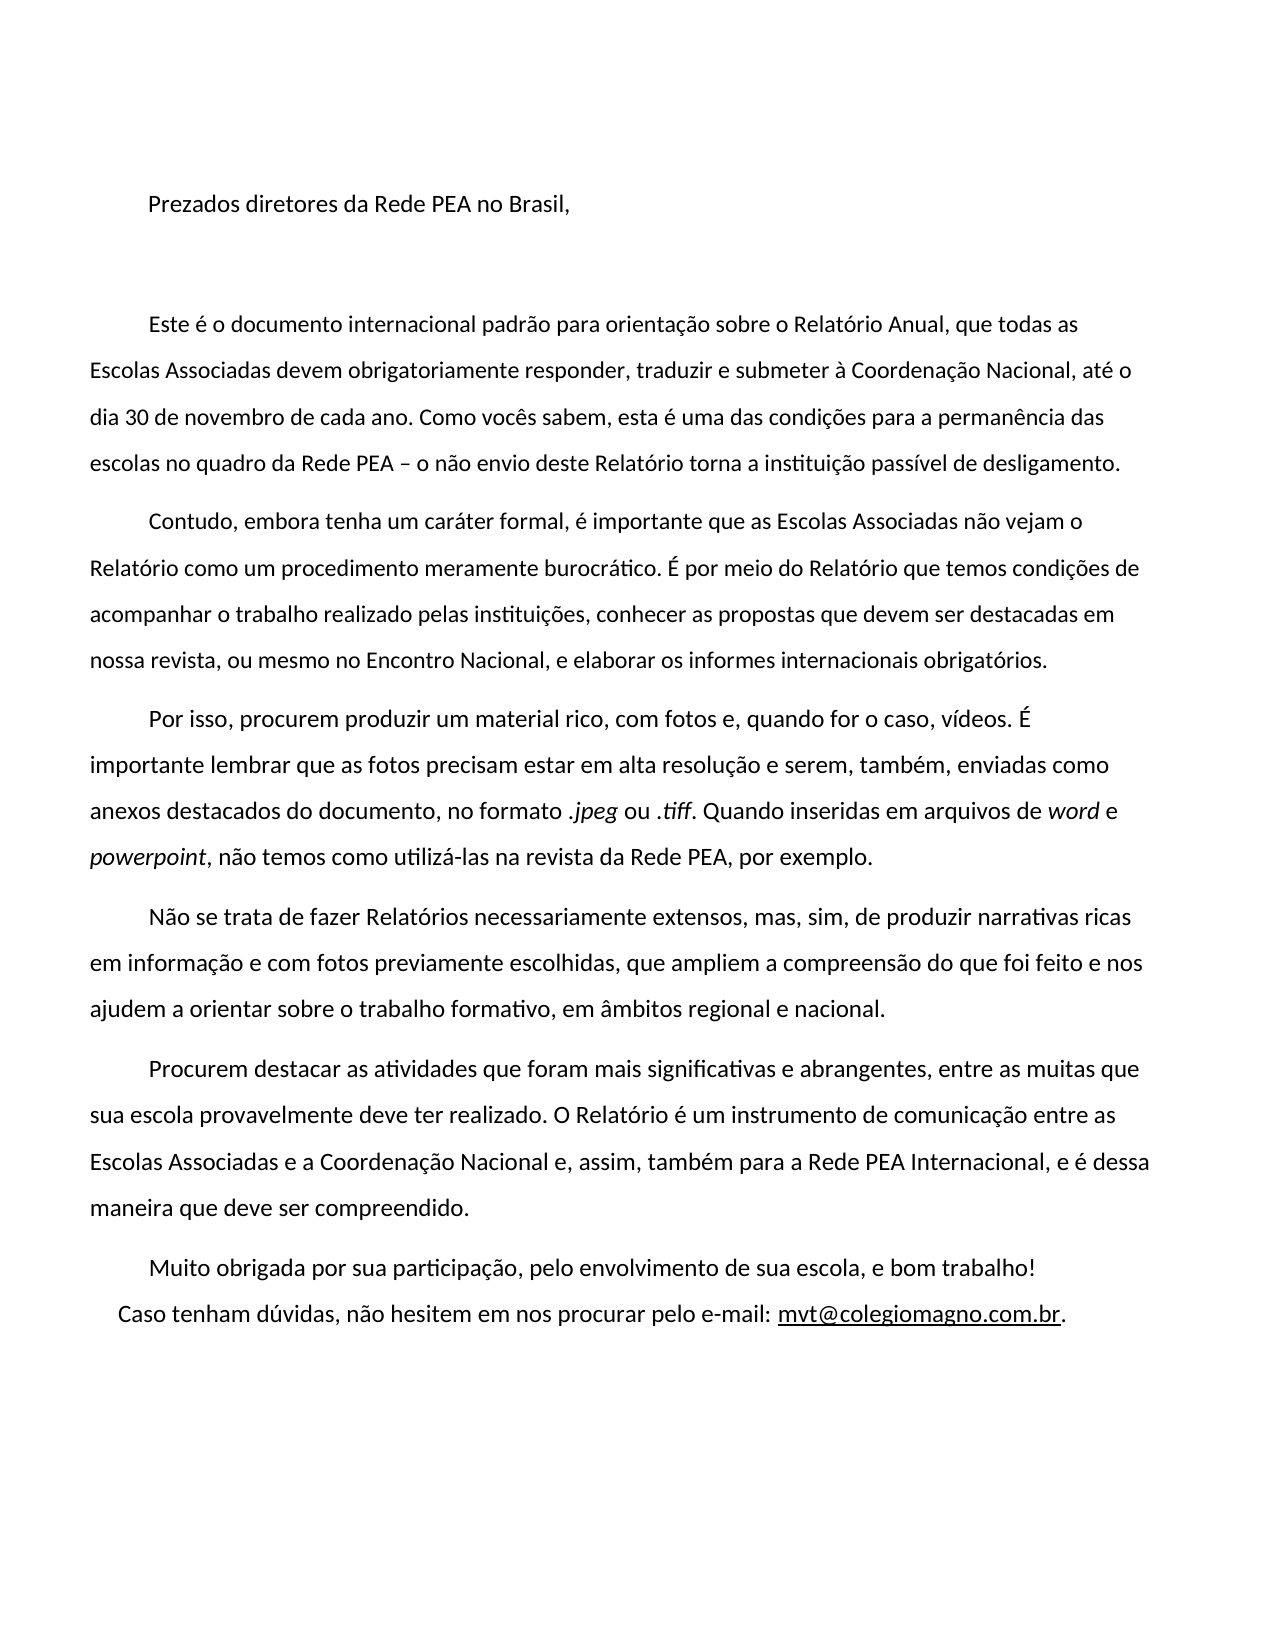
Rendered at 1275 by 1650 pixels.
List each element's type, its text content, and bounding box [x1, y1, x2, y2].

text Não se trata de fazer Relatórios necessariamente extensos, mas, sim, de produzir narrativas ricas em informação e com fotos previamente escolhidas, que ampliem a compreensão do que foi feito e nos ajudem a orientar sobre o trabalho formativo, em âmbitos regional e nacional. [89, 902, 1152, 1024]
text Por isso, procurem produzir um material rico, com fotos e, quando for o caso, vídeos. É importante lembrar que as fotos precisam estar em alta resolução e serem, também, enviadas como anexos destacados do documento, no formato .jpeg ou .tiff. Quando inseridas em arquivos de word e powerpoint, não temos como utilizá-las na revista da Rede PEA, por exemplo. [89, 703, 1146, 872]
text Caso tenham dúvidas, não hesitem em nos procurar pelo e-mail: mvt@colegiomagno.com.br. [89, 1298, 1096, 1328]
text Este é o documento internacional padrão para orientação sobre o Relatório Anual, que todas as Escolas Associadas devem obrigatoriamente responder, traduzir e submeter à Coordenação Nacional, até o dia 30 de novembro de cada ano. Como vocês sabem, esta é uma das condições para a permanência das escolas no quadro da Rede PEA – o não envio deste Relatório torna a instituição passível de desligamento. [89, 309, 1142, 477]
text Muito obrigada por sua participação, pelo envolvimento de sua escola, e bom trabalho! [89, 1252, 1096, 1282]
text Procurem destacar as atividades que foram mais significativas e abrangentes, entre as muitas que sua escola provavelmente deve ter realizado. O Relatório é um instrumento de comunicação entre as Escolas Associadas e a Coordenação Nacional e, assim, também para a Rede PEA Internacional, e é dessa maneira que deve ser compreendido. [89, 1053, 1154, 1222]
text Prezados diretores da Rede PEA no Brasil, [148, 188, 1154, 218]
text Contudo, embora tenha um caráter formal, é importante que as Escolas Associadas não vejam o Relatório como um procedimento meramente burocrático. É por meio do Relatório que temos condições de acompanhar o trabalho realizado pelas instituições, conhecer as propostas que devem ser destacadas em nossa revista, ou mesmo no Encontro Nacional, e elaborar os informes internacionais obrigatórios. [89, 506, 1152, 674]
